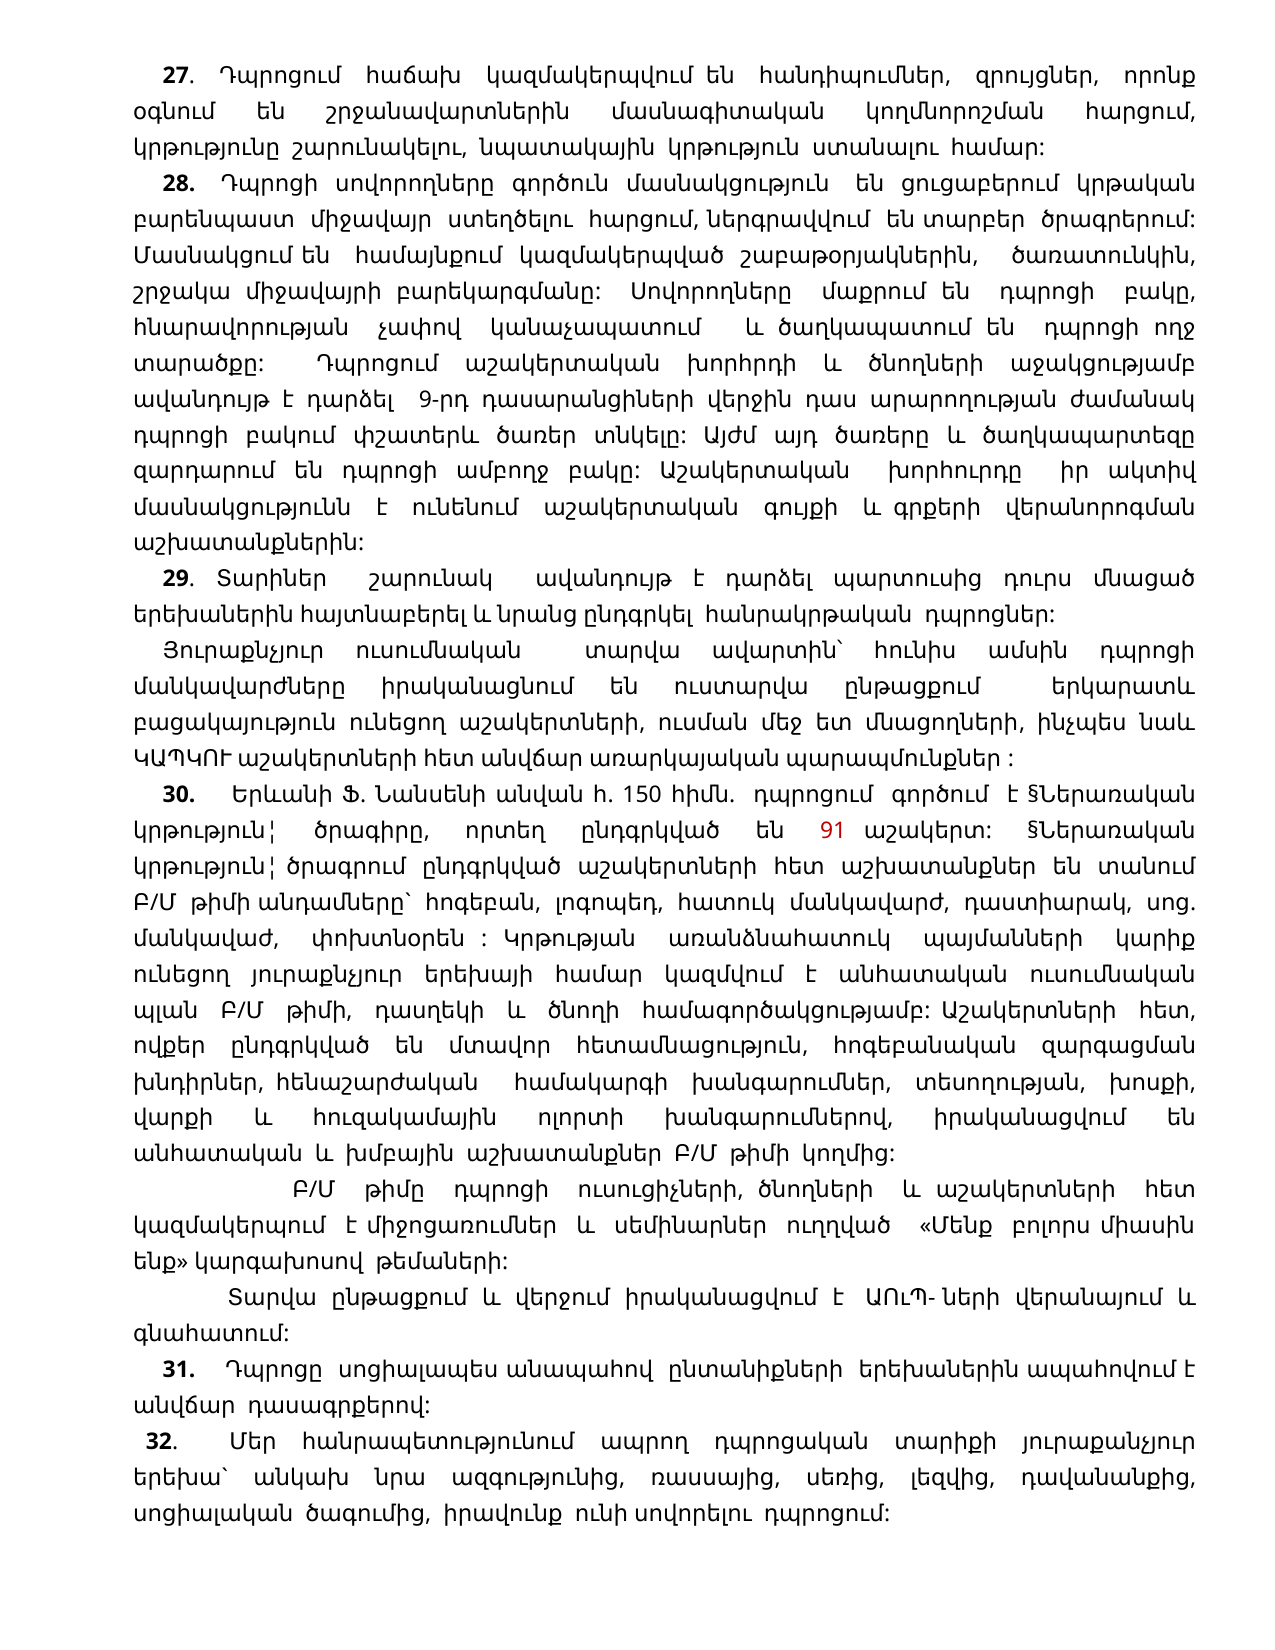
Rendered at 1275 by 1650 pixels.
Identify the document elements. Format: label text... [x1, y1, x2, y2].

text 32. Մեր հանրապետությունում ապրող դպրոցական տարիքի յուրաքանչյուր երեխա` անկախ նրա ազգությունից, ռասսայից, սեռից, լեզվից, դավանանքից, սոցիալական ծագումից, իրավունք ունի սովորելու դպրոցում: [133, 1425, 1196, 1528]
text 28. Դպրոցի սովորողները գործուն մասնակցություն են ցուցաբերում կրթական բարենպաստ միջավայր ստեղծելու հարցում, ներգրավվում են տարբեր ծրագրերում: Մասնակցում են համայնքում կազմակերպված շաբաթօրյակներին, ծառատունկին, շրջակա միջավայրի բարեկարգմանը: Սովորողները մաքրում են դպրոցի բակը, հնարավորության չափով կանաչապատում և ծաղկապատում են դպրոցի ողջ տարածքը: Դպրոցում աշակերտական խորհրդի և ծնողների աջակցությամբ ավանդույթ է դարձել 9-րդ դասարանցիների վերջին դաս արարողության ժամանակ դպրոցի բակում փշատերև ծառեր տնկելը: Այժմ այդ ծառերը և ծաղկապարտեզը զարդարում են դպրոցի ամբողջ բակը: Աշակերտական խորհուրդը իր ակտիվ մասնակցությունն է ունենում աշակերտական գույքի և գրքերի վերանորոգման աշխատանքներին: [133, 167, 1196, 558]
text 29. Տարիներ շարունակ ավանդույթ է դարձել պարտուսից դուրս մնացած երեխաներին հայտնաբերել և նրանց ընդգրկել հանրակրթական դպրոցներ: [133, 562, 1196, 629]
text 31. Դպրոցը սոցիալապես անապահով ընտանիքների երեխաներին ապահովում է անվճար դասագրքերով: [133, 1353, 1196, 1420]
text 30. Երևանի Ֆ. Նանսենի անվան հ. 150 հիմն. դպրոցում գործում է §Ներառական կրթություն¦ ծրագիրը, որտեղ ընդգրկված են 91 աշակերտ: §Ներառական կրթություն¦ ծրագրում ընդգրկված աշակերտների հետ աշխատանքներ են տանում Բ/Մ թիմի անդամները` հոգեբան, լոգոպեդ, հատուկ մանկավարժ, դաստիարակ, սոց. մանկավաժ, փոխտնօրեն : Կրթության առանձնահատուկ պայմանների կարիք ունեցող յուրաքնչյուր երեխայի համար կազմվում է անհատական ուսումնական պլան Բ/Մ թիմի, դասղեկի և ծնողի համագործակցությամբ: Աշակերտների հետ, ովքեր ընդգրկված են մտավոր հետամնացություն, հոգեբանական զարգացման խնդիրներ, հենաշարժական համակարգի խանգարումներ, տեսողության, խոսքի, վարքի և հուզակամային ոլորտի խանգարումներով, իրականացվում են անհատական և խմբային աշխատանքներ Բ/Մ թիմի կողմից: [133, 778, 1196, 1168]
text 27. Դպրոցում հաճախ կազմակերպվում են հանդիպումներ, զրույցներ, որոնք օգնում են շրջանավարտներին մասնագիտական կողմնորոշման հարցում, կրթությունը շարունակելու, նպատակային կրթություն ստանալու համար: [133, 59, 1196, 162]
text Յուրաքնչյուր ուսումնական տարվա ավարտին՝ հունիս ամսին դպրոցի մանկավարժները իրականացնում են ուստարվա ընթացքում երկարատև բացակայություն ունեցող աշակերտների, ուսման մեջ ետ մնացողների, ինչպես նաև ԿԱՊԿՈՒ աշակերտների հետ անվճար առարկայական պարապմունքներ : [133, 634, 1196, 773]
text Տարվա ընթացքում և վերջում իրականացվում է ԱՈւՊ- ների վերանայում և գնահատում: [133, 1281, 1196, 1348]
text Բ/Մ թիմը դպրոցի ուսուցիչների, ծնողների և աշակերտների հետ կազմակերպում է միջոցառումներ և սեմինարներ ուղղված «Մենք բոլորս միասին ենք» կարգախոսով թեմաների: [133, 1173, 1196, 1276]
